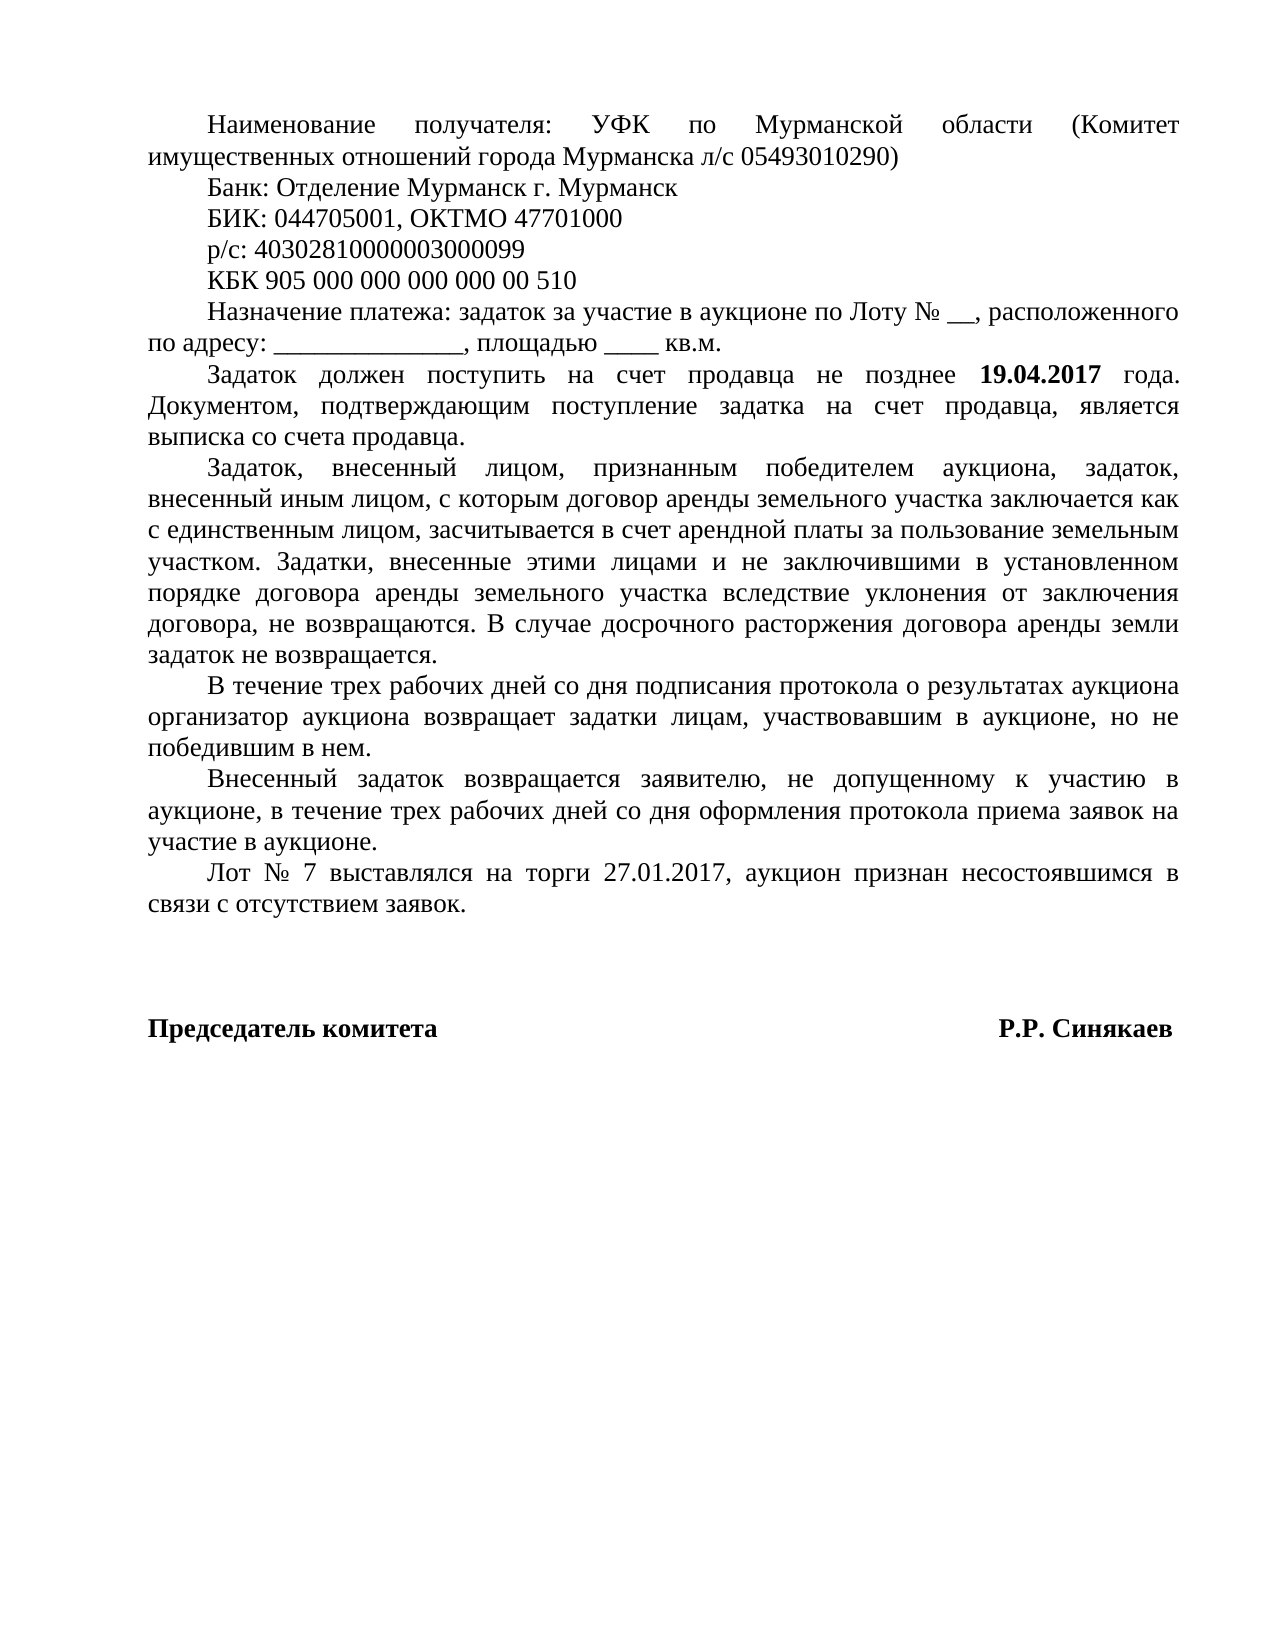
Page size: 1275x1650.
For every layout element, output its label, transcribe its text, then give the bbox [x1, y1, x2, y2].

text Банк: Отделение Мурманск г. Мурманск [148, 171, 1181, 202]
text р/с: 40302810000003000099 [148, 233, 1181, 264]
text Задаток должен поступить на счет продавца не позднее 19.04.2017 года. Документом, подтверждающим поступление задатка на счет продавца, является выписка со счета продавца. [148, 358, 1181, 451]
text Лот № 7 выставлялся на торги 27.01.2017, аукцион признан несостоявшимся в связи с отсутствием заявок. [148, 856, 1181, 918]
text В течение трех рабочих дней со дня подписания протокола о результатах аукциона организатор аукциона возвращает задатки лицам, участвовавшим в аукционе, но не победившим в нем. [148, 669, 1181, 763]
text Председатель комитета Р.Р. Синякаев [148, 1012, 1181, 1043]
text БИК: 044705001, ОКТМО 47701000 [148, 202, 1181, 233]
text Задаток, внесенный лицом, признанным победителем аукциона, задаток, внесенный иным лицом, с которым договор аренды земельного участка заключается как с единственным лицом, засчитывается в счет арендной платы за пользование земельным участком. Задатки, внесенные этими лицами и не заключившими в установленном порядке договора аренды земельного участка вследствие уклонения от заключения договора, не возвращаются. В случае досрочного расторжения договора аренды земли задаток не возвращается. [148, 451, 1181, 669]
text Назначение платежа: задаток за участие в аукционе по Лоту № __, расположенного по адресу: ______________, площадью ____ кв.м. [148, 295, 1181, 358]
text КБК 905 000 000 000 000 00 510 [148, 264, 1181, 295]
text Внесенный задаток возвращается заявителю, не допущенному к участию в аукционе, в течение трех рабочих дней со дня оформления протокола приема заявок на участие в аукционе. [148, 763, 1181, 856]
text Наименование получателя: УФК по Мурманской области (Комитет имущественных отношений города Мурманска л/с 05493010290) [148, 108, 1181, 171]
